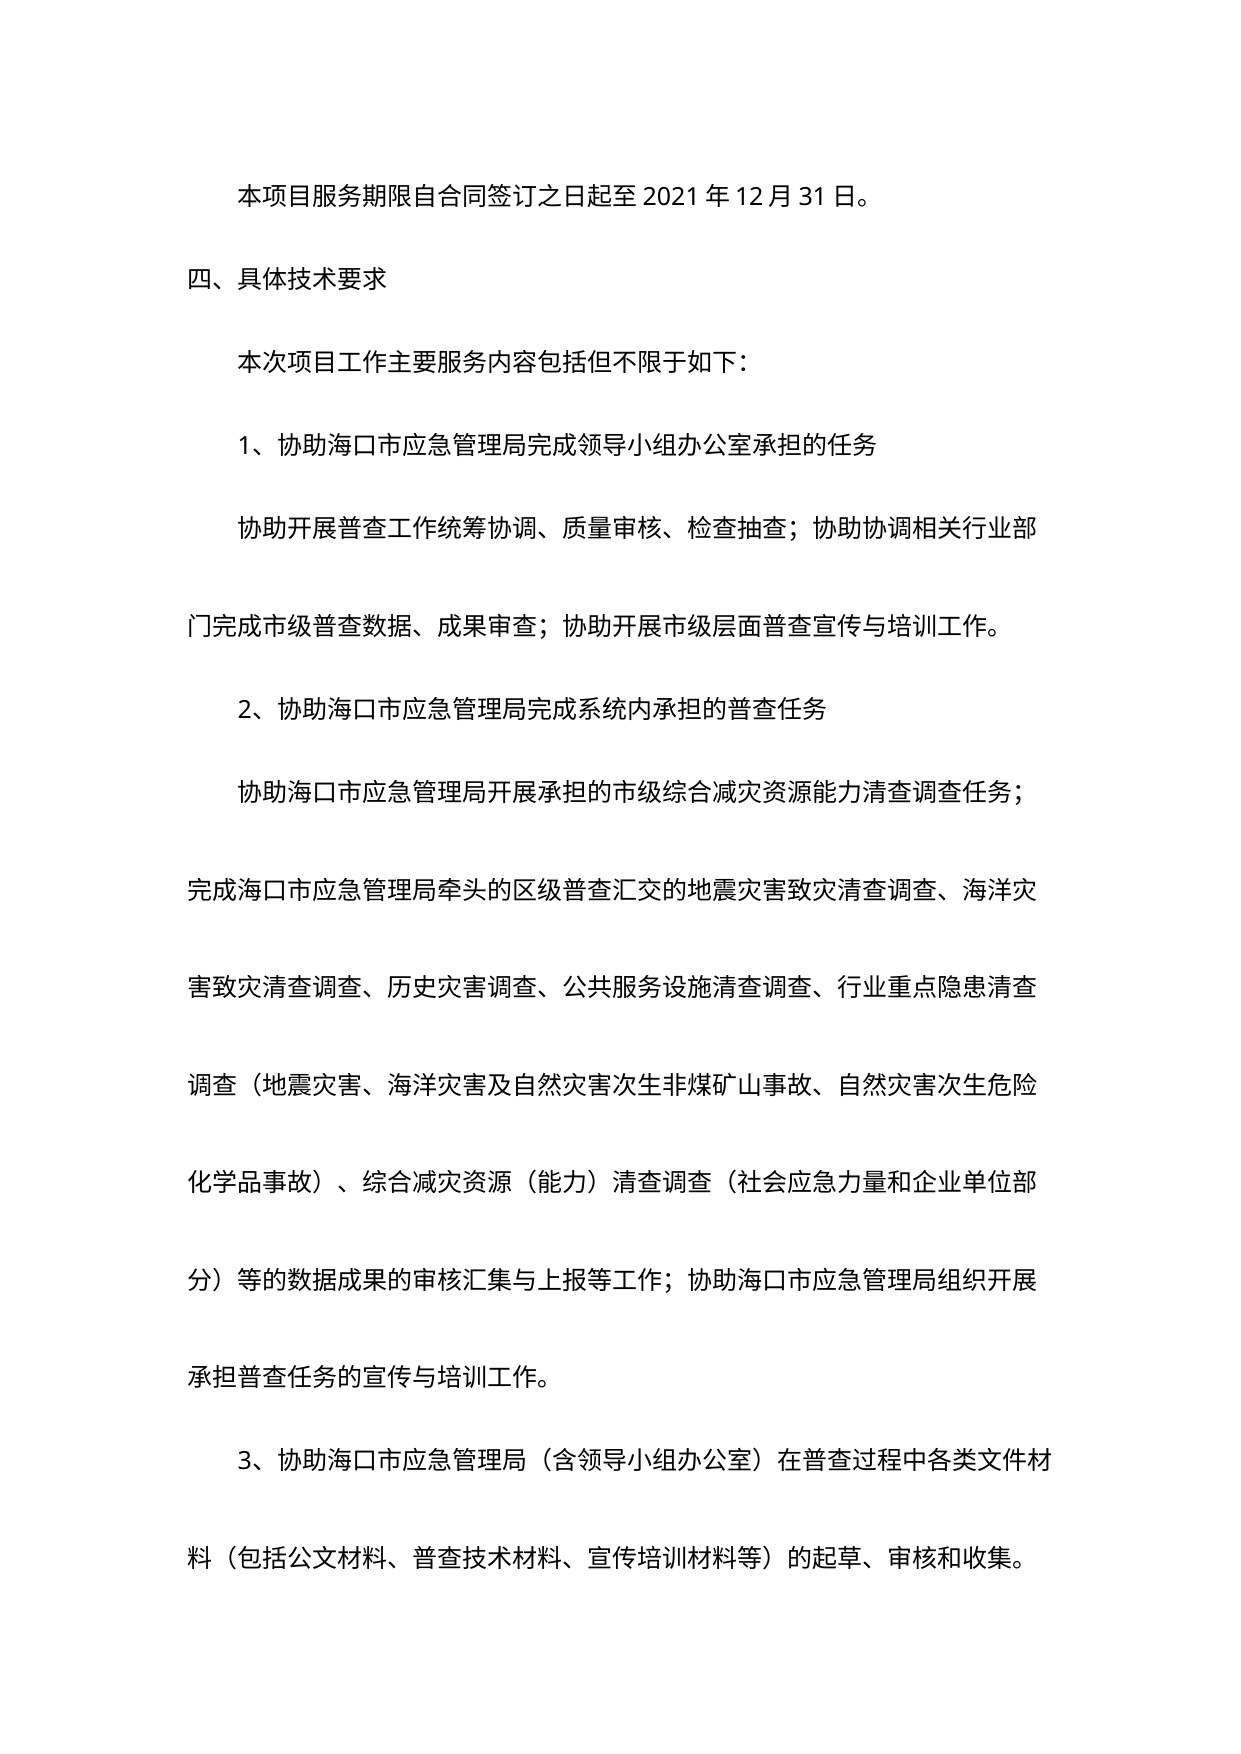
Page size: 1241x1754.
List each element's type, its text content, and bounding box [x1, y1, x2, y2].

text 3、协助海口市应急管理局（含领导小组办公室）在普查过程中各类文件材料（包括公文材料、普查技术材料、宣传培训材料等）的起草、审核和收集。 [187, 1426, 1053, 1589]
text 2、协助海口市应急管理局完成系统内承担的普查任务 [187, 675, 1053, 740]
text 协助海口市应急管理局开展承担的市级综合减灾资源能力清查调查任务；完成海口市应急管理局牵头的区级普查汇交的地震灾害致灾清查调查、海洋灾害致灾清查调查、历史灾害调查、公共服务设施清查调查、行业重点隐患清查调查（地震灾害、海洋灾害及自然灾害次生非煤矿山事故、自然灾害次生危险化学品事故）、综合减灾资源（能力）清查调查（社会应急力量和企业单位部分）等的数据成果的审核汇集与上报等工作；协助海口市应急管理局组织开展承担普查任务的宣传与培训工作。 [187, 758, 1053, 1408]
text 本项目服务期限自合同签订之日起至2021年12月31日。 [187, 162, 1053, 227]
text 本次项目工作主要服务内容包括但不限于如下： [187, 328, 1053, 393]
text 协助开展普查工作统筹协调、质量审核、检查抽查；协助协调相关行业部门完成市级普查数据、成果审查；协助开展市级层面普查宣传与培训工作。 [187, 494, 1053, 657]
text 四、具体技术要求 [187, 245, 1053, 310]
text 1、协助海口市应急管理局完成领导小组办公室承担的任务 [187, 411, 1053, 476]
